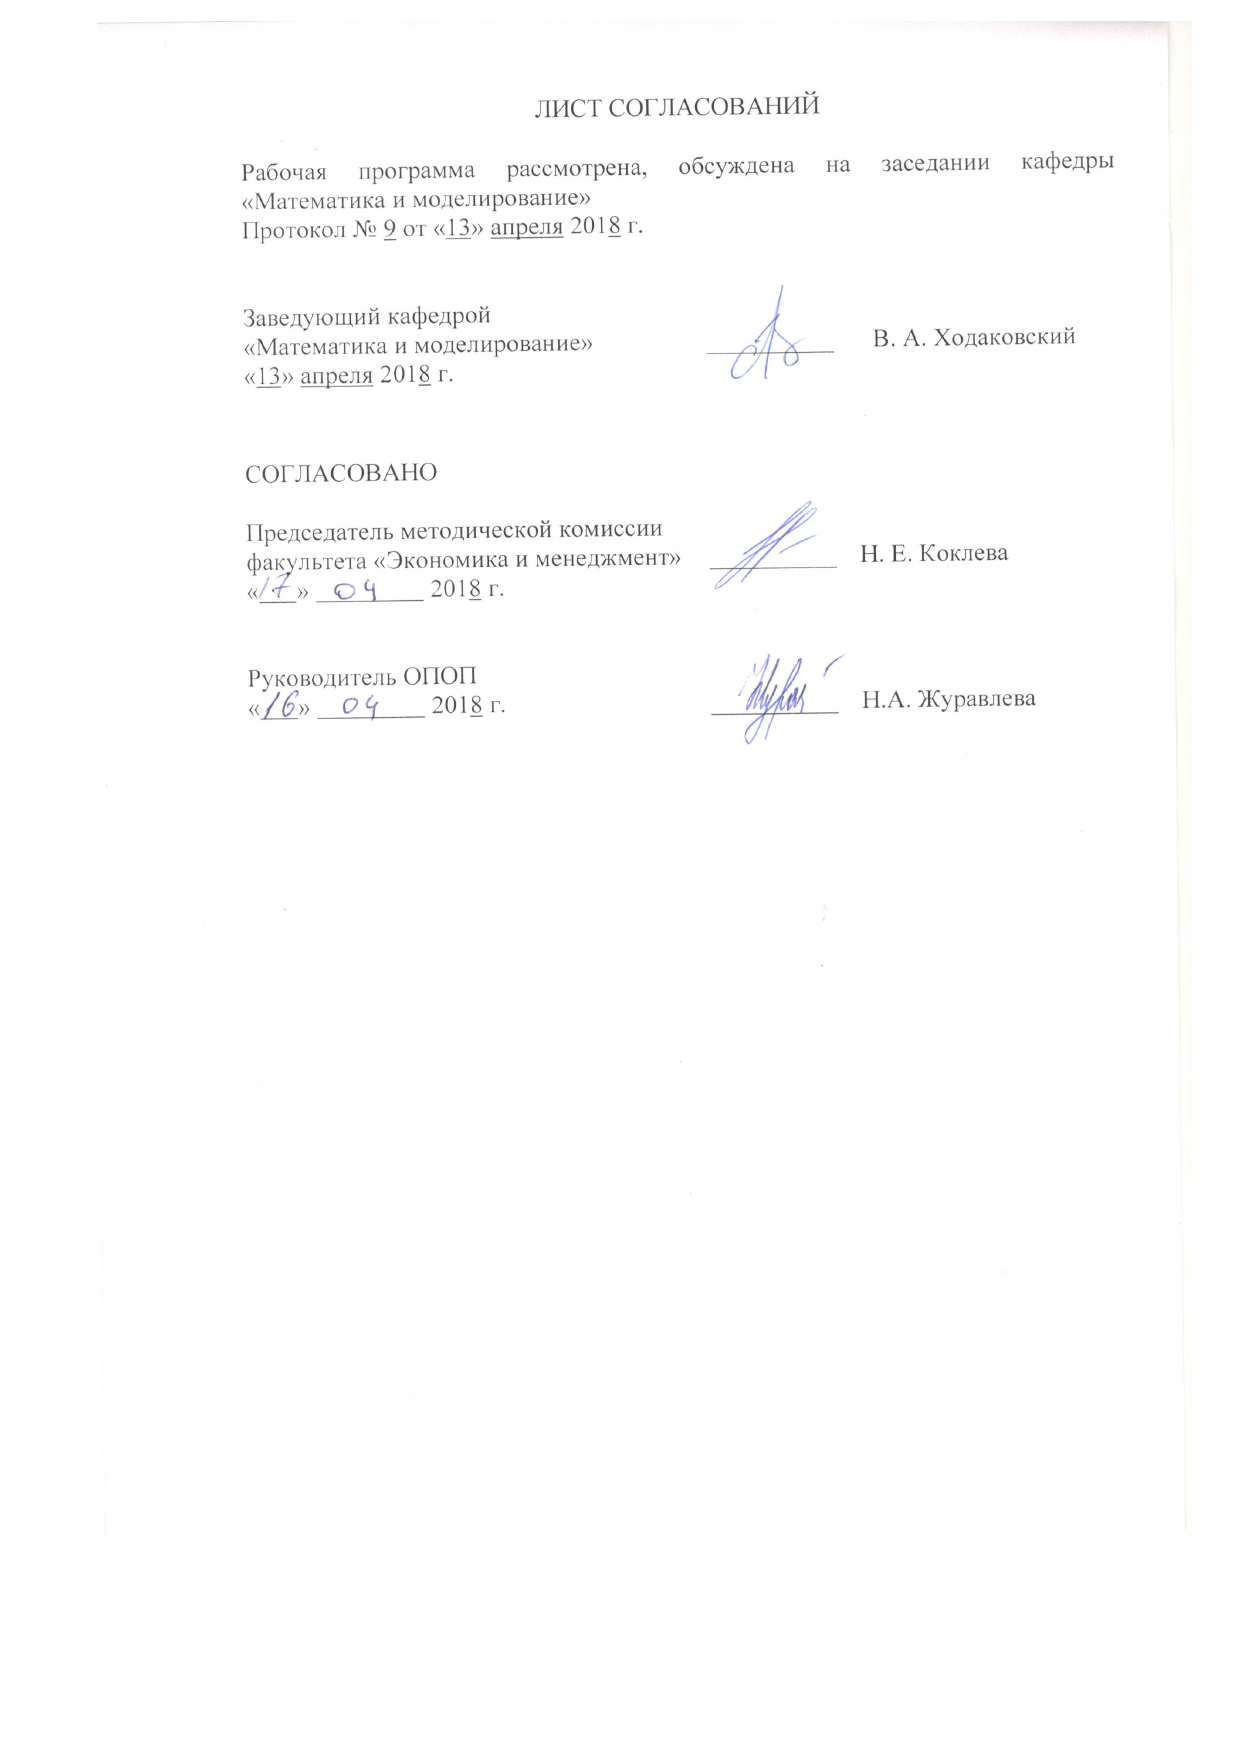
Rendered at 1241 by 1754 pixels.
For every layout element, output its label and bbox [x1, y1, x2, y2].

picture [97, 21, 1208, 1547]
